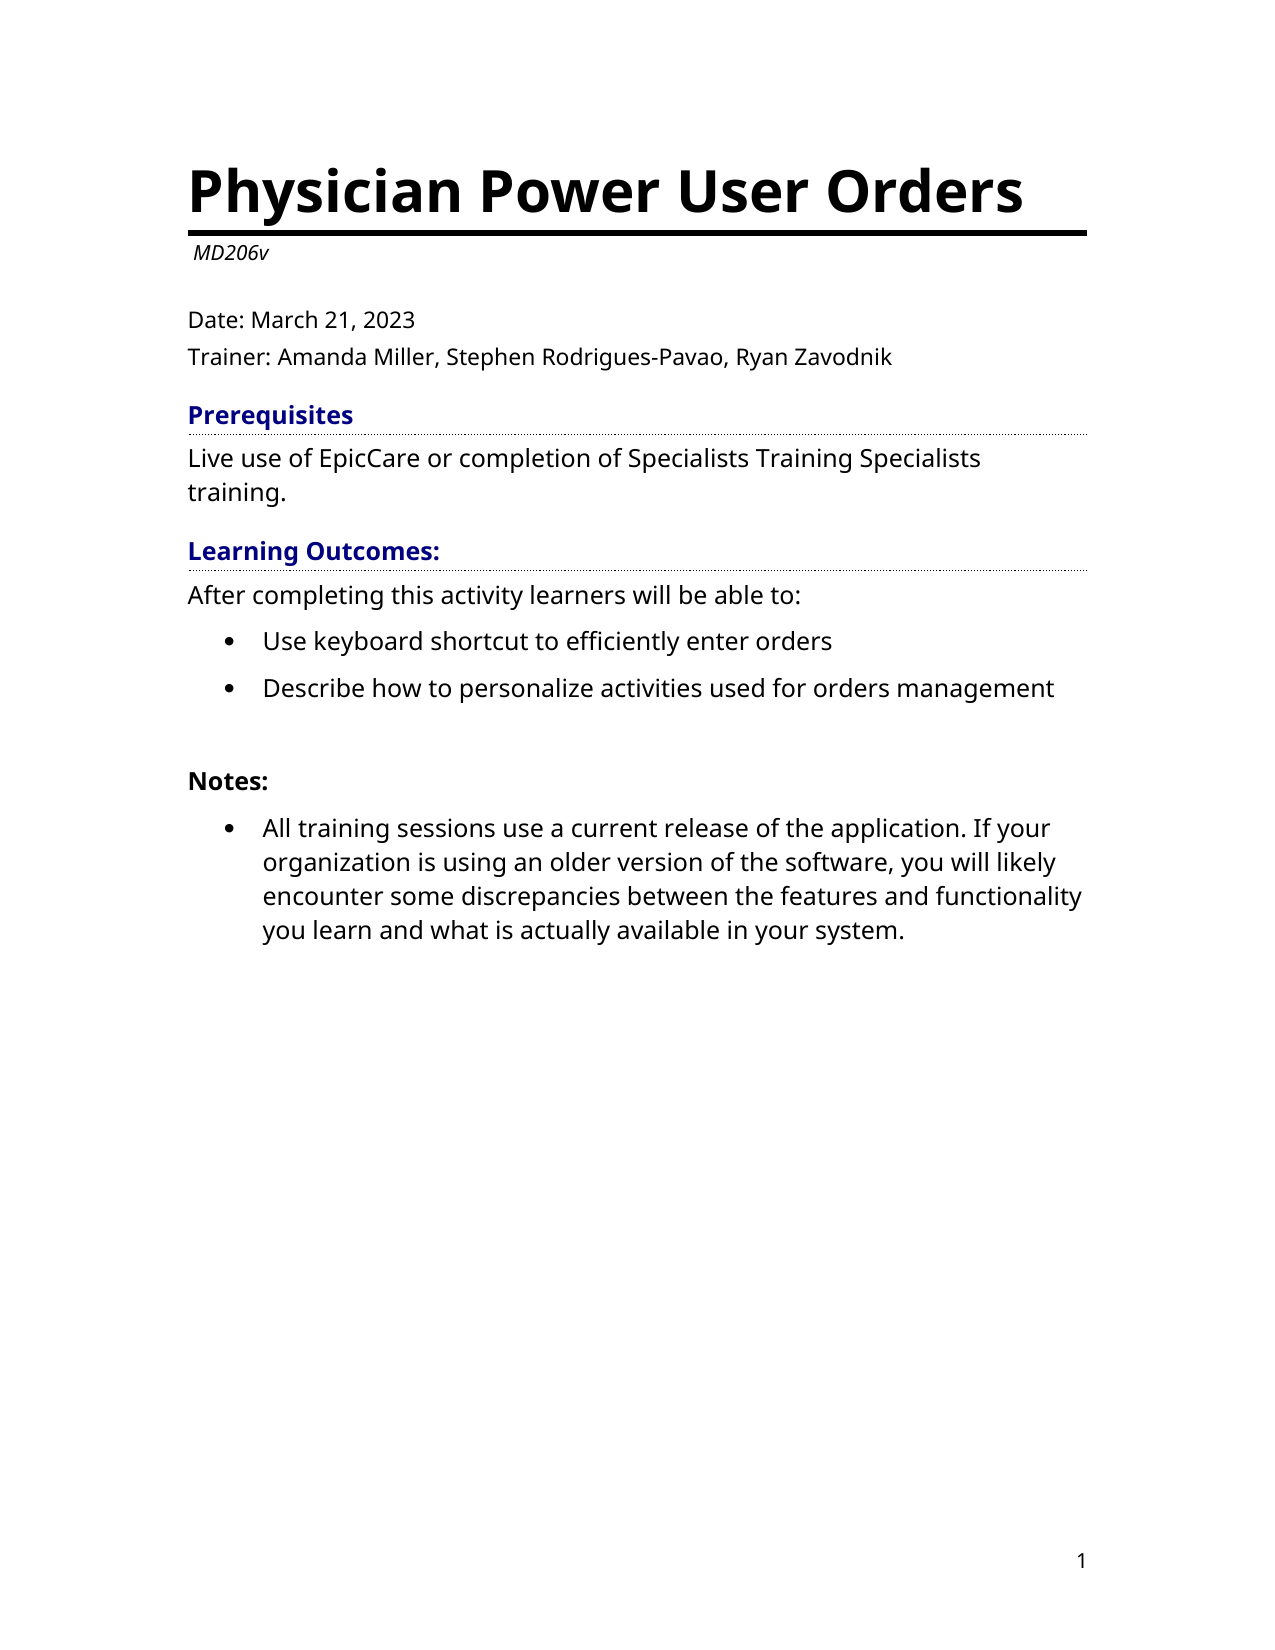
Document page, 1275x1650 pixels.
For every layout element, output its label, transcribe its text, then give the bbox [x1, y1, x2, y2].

text Live use of EpicCare or completion of Specialists Training Specialists training. [187, 441, 1087, 509]
subtitle Learning Outcomes: [187, 534, 1087, 571]
text After completing this activity learners will be able to: [187, 577, 1087, 612]
list All training sessions use a current release of the application. If your organization is using an older version of the software, you will likely encounter some discrepancies between the features and functionality you learn and what is actually available in your system. [225, 810, 1087, 947]
text MD206v [187, 231, 1087, 266]
list Use keyboard shortcut to efficiently enter orders [225, 624, 1087, 658]
subtitle Prerequisites [187, 397, 1087, 435]
subtitle Physician Power User Orders [187, 150, 1275, 229]
text Notes: [187, 764, 1087, 798]
list Describe how to personalize activities used for orders management [225, 671, 1087, 705]
subtitle Date: March 21, 2023 [187, 304, 1087, 335]
subtitle Trainer: Amanda Miller, Stephen Rodrigues-Pavao, Ryan Zavodnik [187, 341, 1087, 372]
